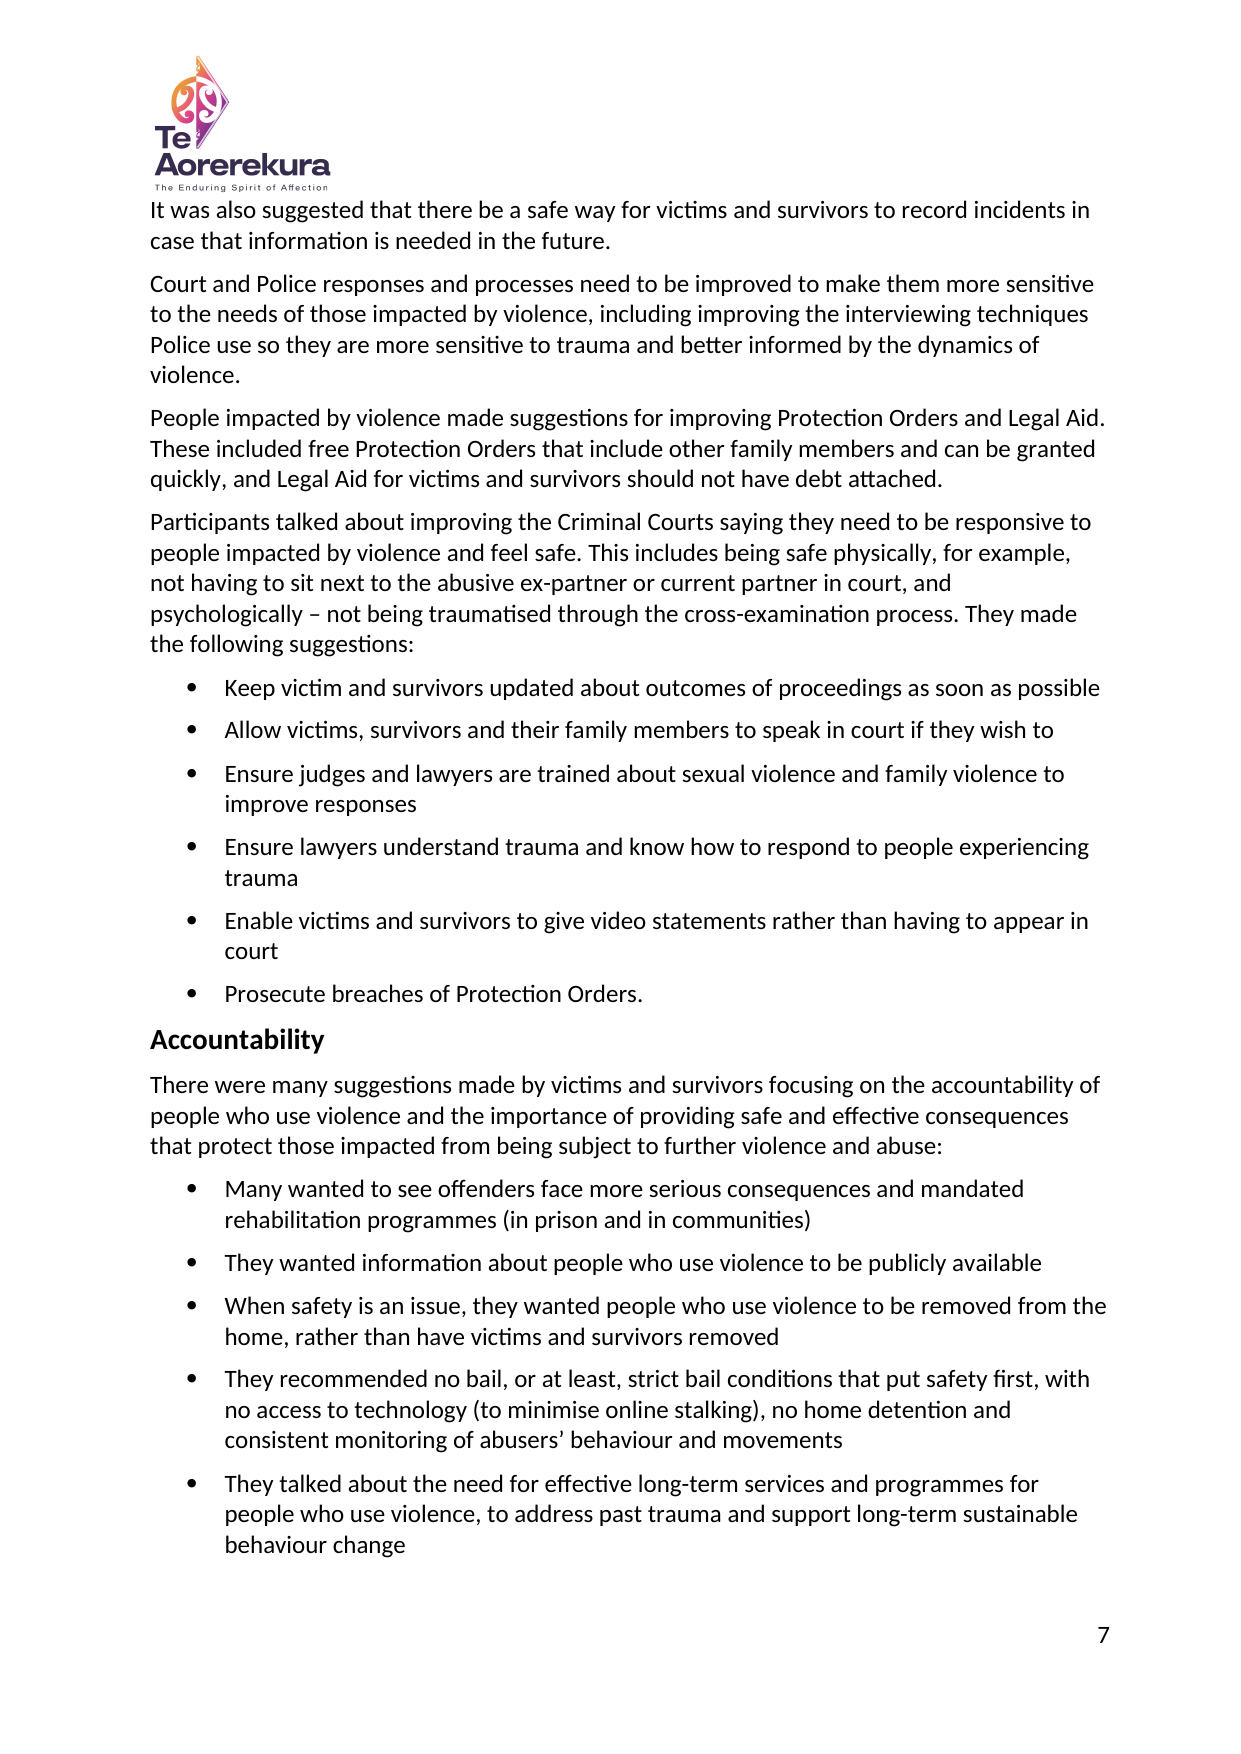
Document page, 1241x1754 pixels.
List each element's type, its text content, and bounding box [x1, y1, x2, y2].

text Court and Police responses and processes need to be improved to make them more sensitive to the needs of those impacted by violence, including improving the interviewing techniques Police use so they are more sensitive to trauma and better informed by the dynamics of violence. [150, 268, 1110, 390]
text People impacted by violence made suggestions for improving Protection Orders and Legal Aid. These included free Protection Orders that include other family members and can be granted quickly, and Legal Aid for victims and survivors should not have debt attached. [150, 402, 1110, 494]
list They recommended no bail, or at least, strict bail conditions that put safety first, with no access to technology (to minimise online stalking), no home detention and consistent monitoring of abusers’ behaviour and movements [187, 1364, 1110, 1455]
text Participants talked about improving the Criminal Courts saying they need to be responsive to people impacted by violence and feel safe. This includes being safe physically, for example, not having to sit next to the abusive ex-partner or current partner in court, and psychologically – not being traumatised through the cross-examination process. They made the following suggestions: [150, 507, 1110, 659]
list Prosecute breaches of Protection Orders. [187, 978, 1110, 1009]
list They talked about the need for effective long-term services and programmes for people who use violence, to address past trauma and support long-term sustainable behaviour change [187, 1468, 1110, 1559]
list Ensure lawyers understand trauma and know how to respond to people experiencing trauma [187, 831, 1110, 892]
list Many wanted to see offenders face more serious consequences and mandated rehabilitation programmes (in prison and in communities) [187, 1173, 1110, 1234]
list Keep victim and survivors updated about outcomes of proceedings as soon as possible [187, 672, 1110, 702]
list When safety is an issue, they wanted people who use violence to be removed from the home, rather than have victims and survivors removed [187, 1290, 1110, 1351]
text It was also suggested that there be a safe way for victims and survivors to record incidents in case that information is needed in the future. [150, 150, 1110, 255]
text There were many suggestions made by victims and survivors focusing on the accountability of people who use violence and the importance of providing safe and effective consequences that protect those impacted from being subject to further violence and abuse: [150, 1069, 1110, 1161]
list Ensure judges and lawyers are trained about sexual violence and family violence to improve responses [187, 758, 1110, 819]
list Allow victims, survivors and their family members to speak in court if they wish to [187, 715, 1110, 745]
subtitle Accountability [150, 1021, 1110, 1057]
list Enable victims and survivors to give video statements rather than having to appear in court [187, 905, 1110, 966]
picture [150, 51, 334, 150]
list They wanted information about people who use violence to be publicly available [187, 1247, 1110, 1278]
